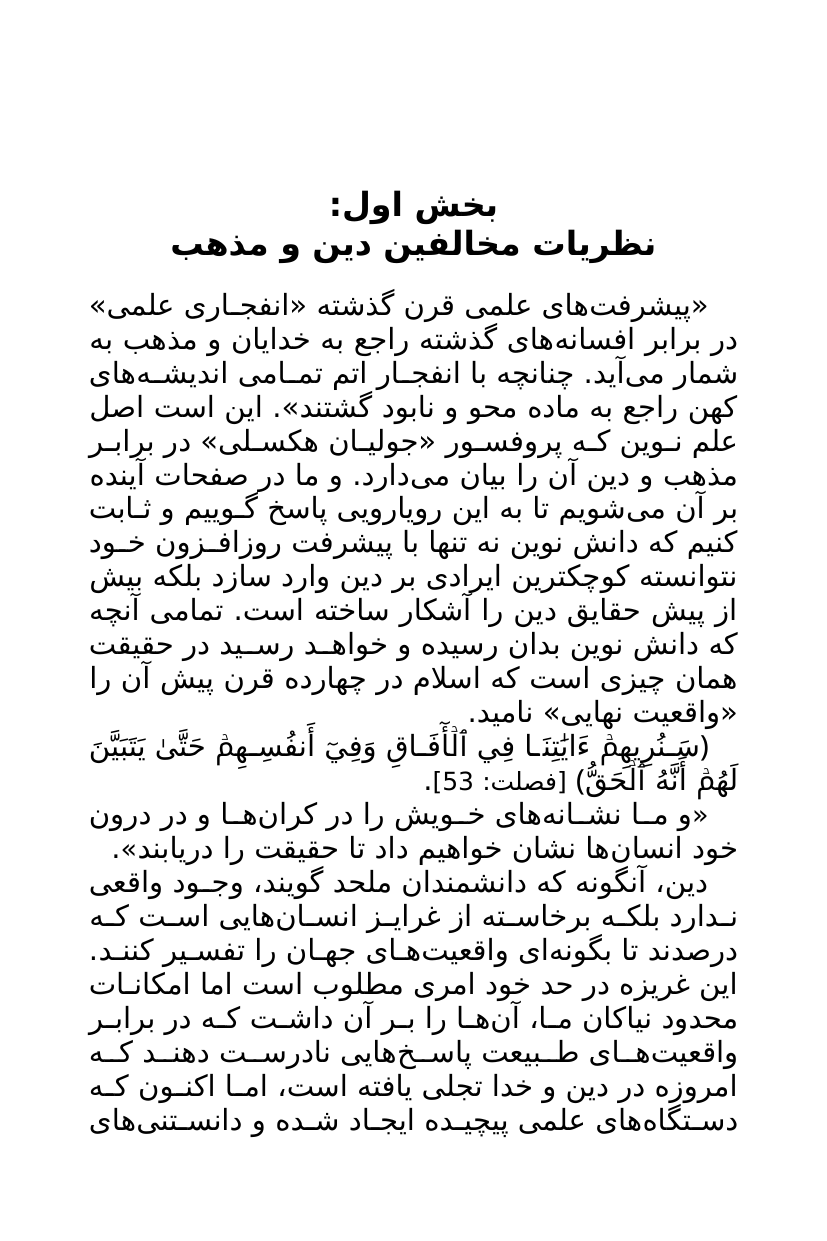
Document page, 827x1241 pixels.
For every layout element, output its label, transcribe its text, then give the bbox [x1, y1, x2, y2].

text «پیشرفت‌های علمی قرن گذشته «انفجاری علمی» در برابر افسانه‌های گذشته راجع به خدایان و مذهب به شمار می‌آید. چنانچه با انفجار اتم تمامی اندیشه‌های کهن راجع به ماده محو و نابود گشتند». این است اصل علم نوین که پروفسور «جولیان هکسلی» در برابر مذهب و دین آن را بیان می‌دارد. و ما در صفحات آینده بر آن می‌شویم تا به این رویارویی پاسخ گوییم و ثابت کنیم که دانش نوین نه تنها با پیشرفت روزافزون خود نتوانسته کوچکترین ایرادی بر دین وارد سازد بلکه بیش از پیش حقایق دین را آشکار ساخته است. تمامی آنچه که دانش نوین بدان رسیده و خواهد رسید در حقیقت همان چیزی است که اسلام در چهارده قرن پیش آن را «واقعیت نهایی» نامید. [89, 288, 738, 729]
text «و ما نشانه‌های خویش را در کران‌ها و در درون خود انسان‌ها نشان خواهیم داد تا حقیقت را دریابند». [89, 797, 738, 865]
text ﴿سَنُرِيهِمۡ ءَايَٰتِنَا فِي ٱلۡأٓفَاقِ وَفِيٓ أَنفُسِهِمۡ حَتَّىٰ يَتَبَيَّنَ لَهُمۡ أَنَّهُ ٱلۡحَقُّ﴾ [فصلت: 53]. [89, 729, 738, 797]
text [89, 865, 738, 1137]
text بخش اول: نظریات مخالفین دین و مذهب [89, 185, 738, 263]
